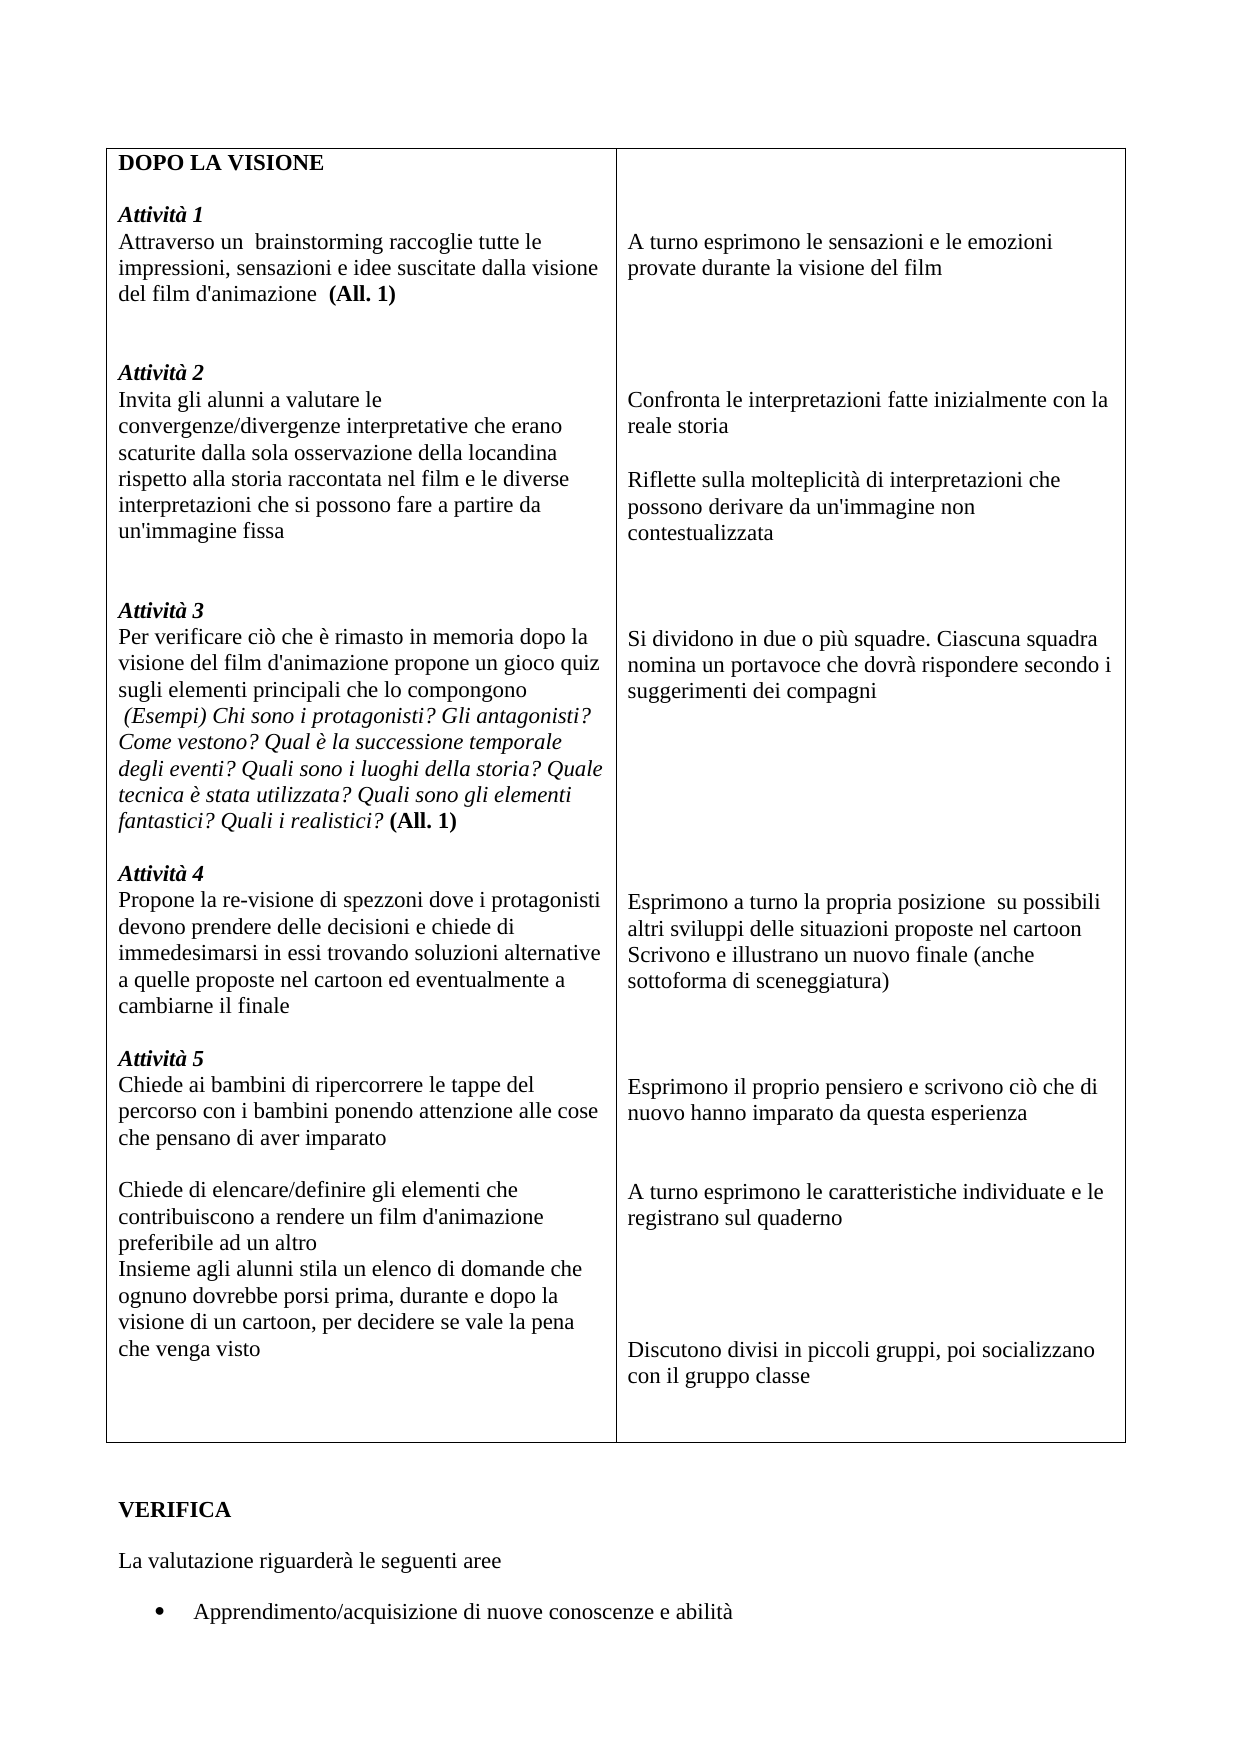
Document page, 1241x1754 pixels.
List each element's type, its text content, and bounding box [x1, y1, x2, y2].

list Apprendimento/acquisizione di nuove conoscenze e abilità [156, 1598, 1122, 1624]
text La valutazione riguarderà le seguenti aree [118, 1547, 1122, 1573]
text VERIFICA [118, 1496, 1122, 1522]
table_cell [617, 149, 1125, 1442]
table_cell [107, 149, 616, 1442]
